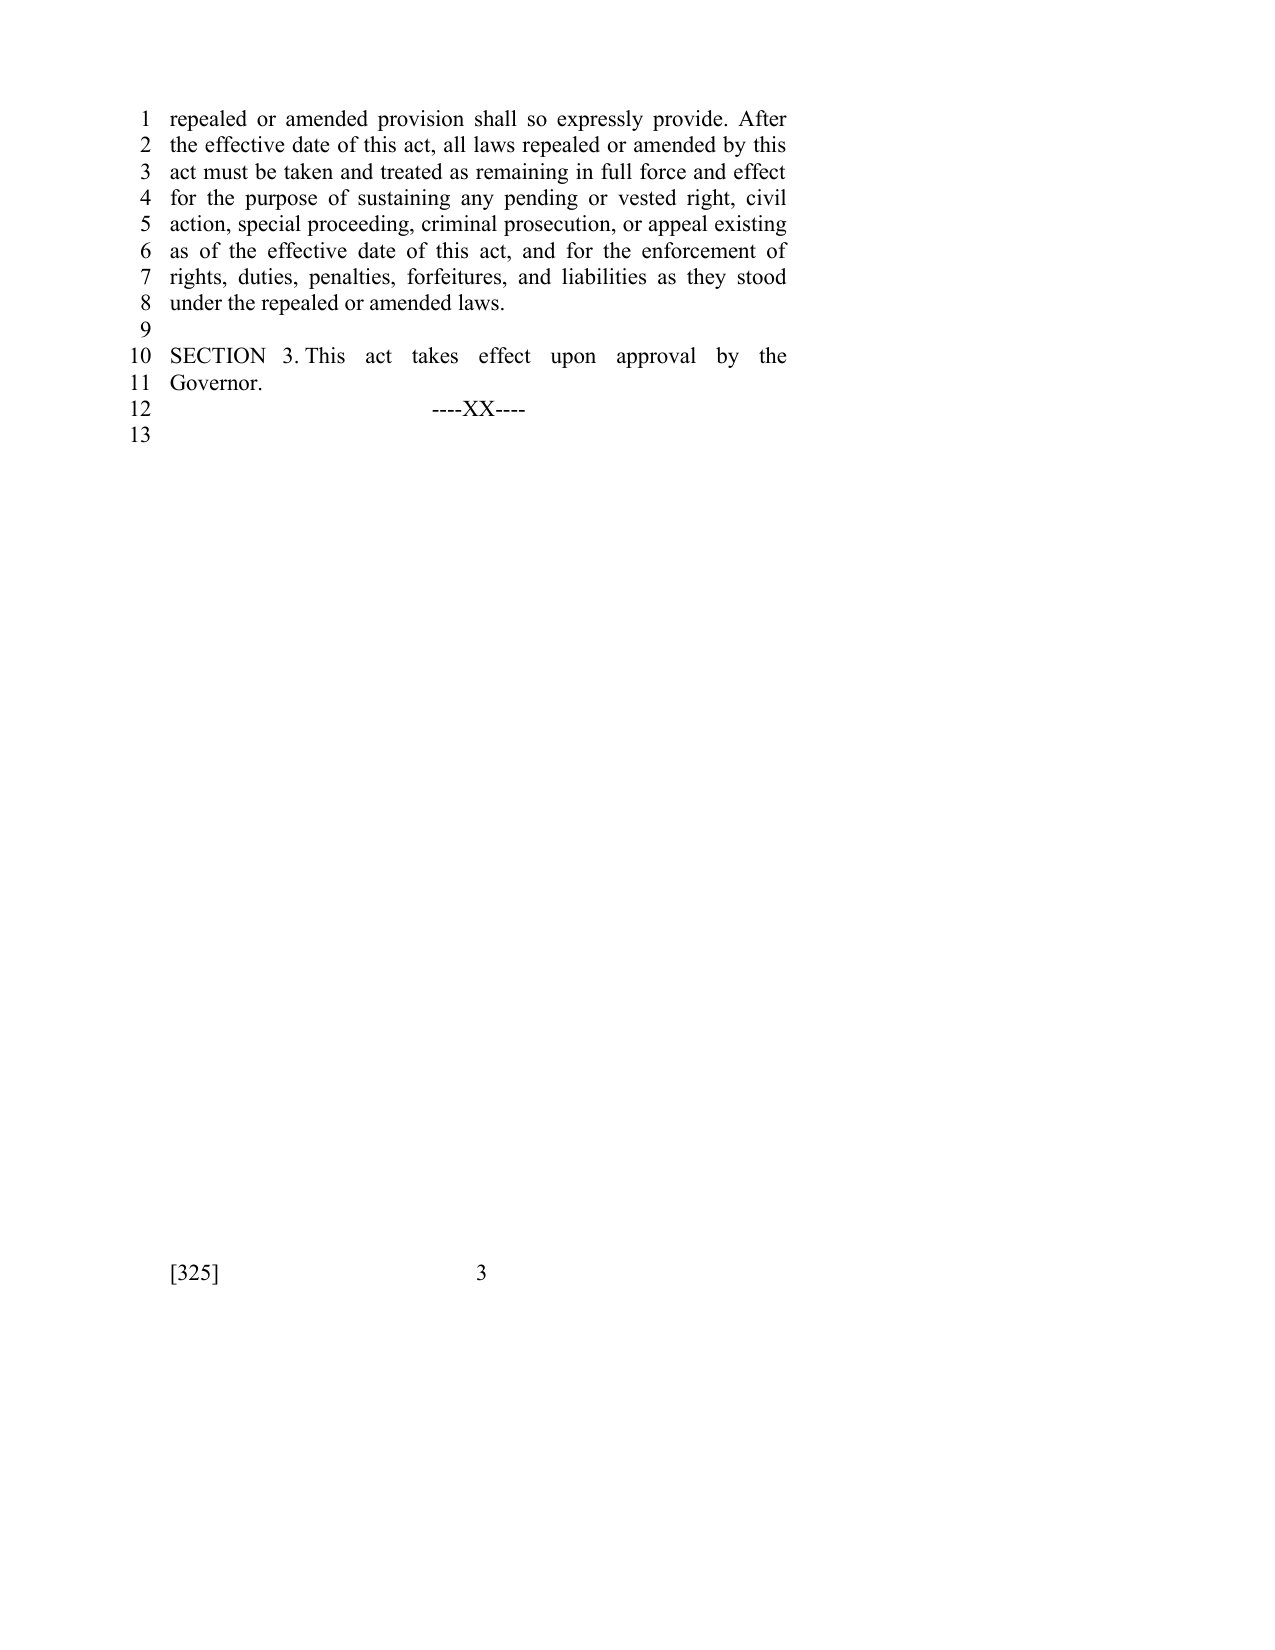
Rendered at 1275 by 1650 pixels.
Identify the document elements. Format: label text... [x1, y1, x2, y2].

text ----XX---- [169, 395, 787, 421]
text SECTION 3. This act takes effect upon approval by the Governor. [169, 342, 787, 395]
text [169, 105, 787, 316]
